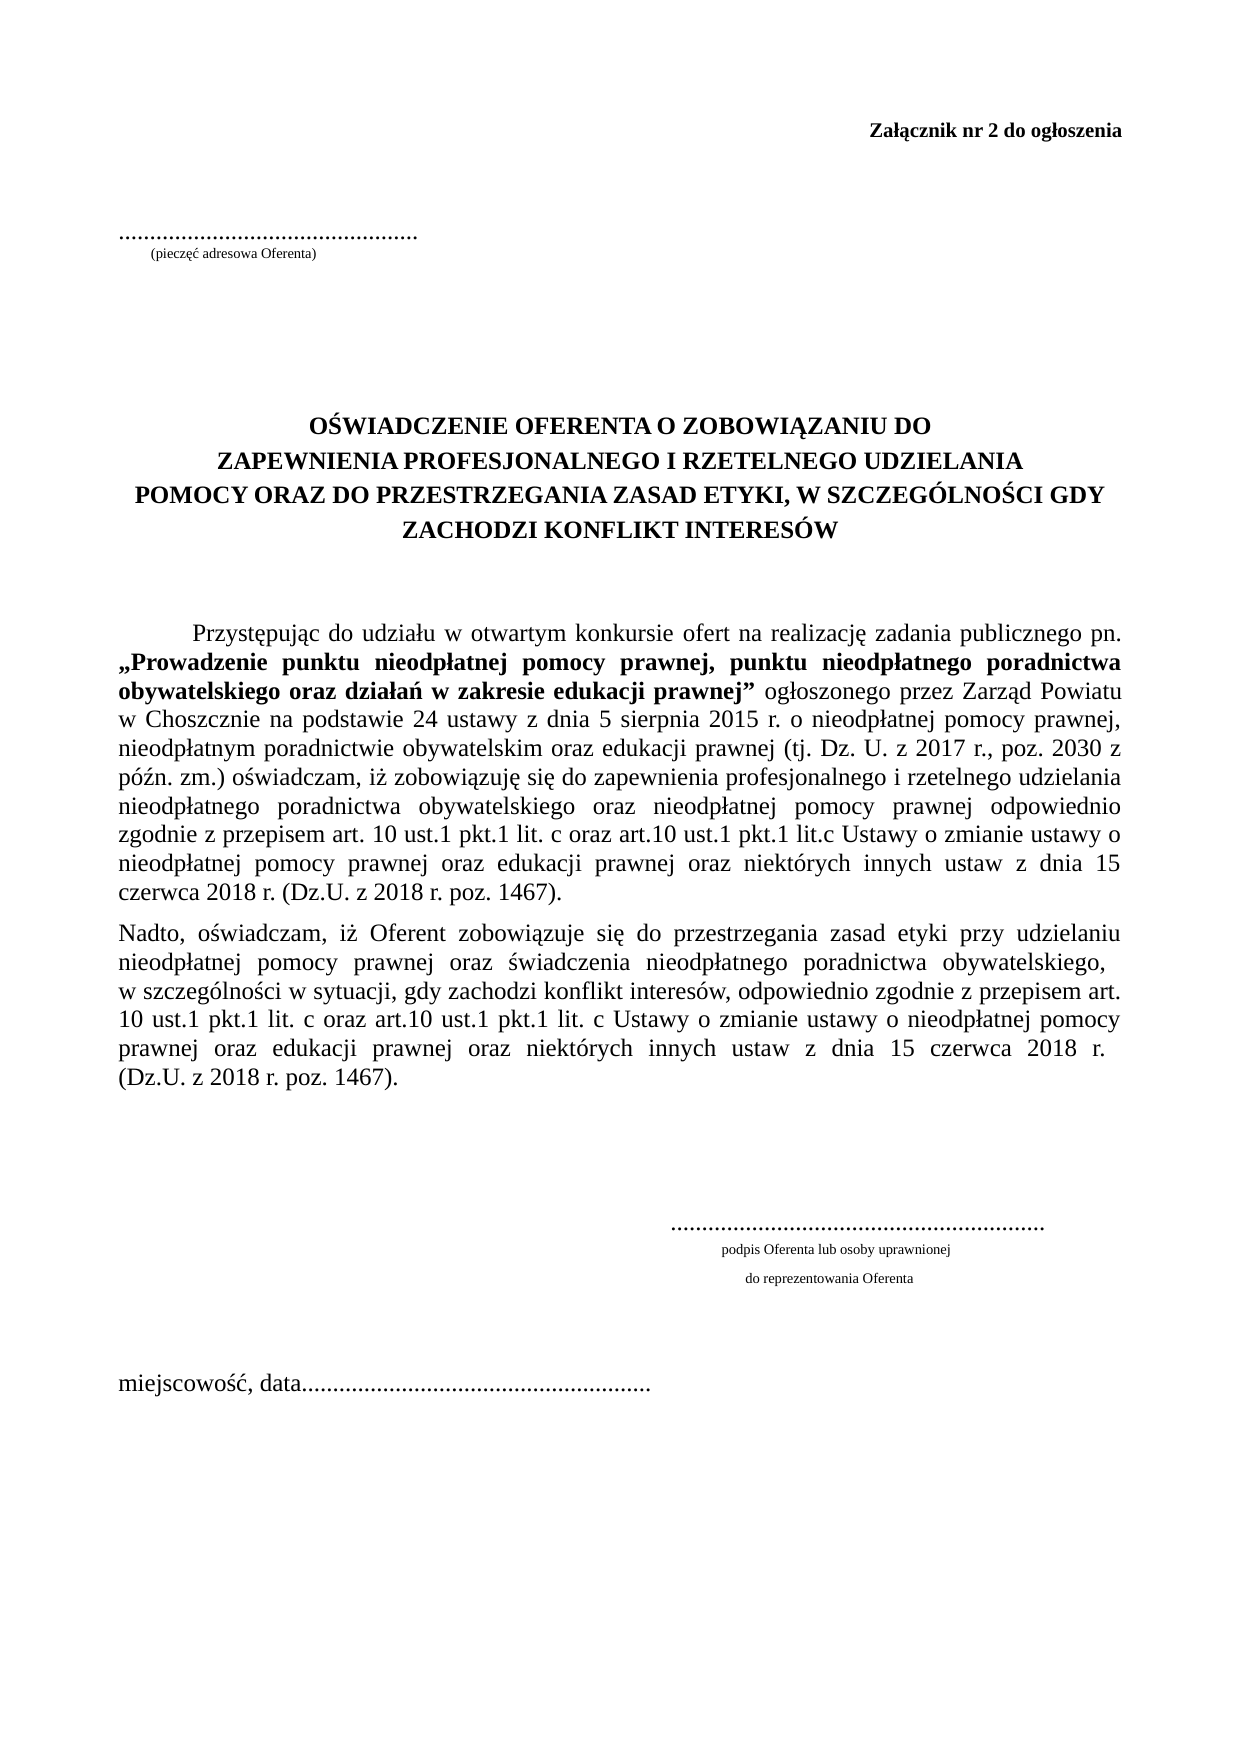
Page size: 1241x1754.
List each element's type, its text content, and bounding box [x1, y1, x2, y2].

text Załącznik nr 2 do ogłoszenia [118, 118, 1122, 142]
text OŚWIADCZENIE OFERENTA O ZOBOWIĄZANIU DO [118, 411, 1122, 440]
text podpis Oferenta lub osoby uprawnionej do reprezentowania Oferenta [118, 1241, 1122, 1299]
text Nadto, oświadczam, iż Oferent zobowiązuje się do przestrzegania zasad etyki przy udzielaniu nieodpłatnej pomocy prawnej oraz świadczenia nieodpłatnego poradnictwa obywatelskiego, w szczególności w sytuacji, gdy zachodzi konflikt interesów, odpowiednio zgodnie z przepisem art. 10 ust.1 pkt.1 lit. c oraz art.10 ust.1 pkt.1 lit. c Ustawy o zmianie ustawy o nieodpłatnej pomocy prawnej oraz edukacji prawnej oraz niektórych innych ustaw z dnia 15 czerwca 2018 r. (Dz.U. z 2018 r. poz. 1467). [118, 918, 1122, 1091]
text (pieczęć adresowa Oferenta) [118, 245, 1122, 273]
text ZAPEWNIENIA PROFESJONALNEGO I RZETELNEGO UDZIELANIA [118, 446, 1122, 474]
text ............................................................ [118, 1207, 1122, 1235]
text Przystępując do udziału w otwartym konkursie ofert na realizację zadania publicznego pn. „Prowadzenie punktu nieodpłatnej pomocy prawnej, punktu nieodpłatnego poradnictwa obywatelskiego oraz działań w zakresie edukacji prawnej” ogłoszonego przez Zarząd Powiatu w Choszcznie na podstawie 24 ustawy z dnia 5 sierpnia 2015 r. o nieodpłatnej pomocy prawnej, nieodpłatnym poradnictwie obywatelskim oraz edukacji prawnej (tj. Dz. U. z 2017 r., poz. 2030 z późn. zm.) oświadczam, iż zobowiązuję się do zapewnienia profesjonalnego i rzetelnego udzielania nieodpłatnego poradnictwa obywatelskiego oraz nieodpłatnej pomocy prawnej odpowiednio zgodnie z przepisem art. 10 ust.1 pkt.1 lit. c oraz art.10 ust.1 pkt.1 lit.c Ustawy o zmianie ustawy o nieodpłatnej pomocy prawnej oraz edukacji prawnej oraz niektórych innych ustaw z dnia 15 czerwca 2018 r. (Dz.U. z 2018 r. poz. 1467). [118, 618, 1122, 906]
text miejscowość, data........................................................ [118, 1368, 1122, 1396]
text ................................................ [118, 216, 1122, 245]
text POMOCY ORAZ DO PRZESTRZEGANIA ZASAD ETYKI, W SZCZEGÓLNOŚCI GDY ZACHODZI KONFLIKT INTERESÓW [118, 480, 1122, 543]
